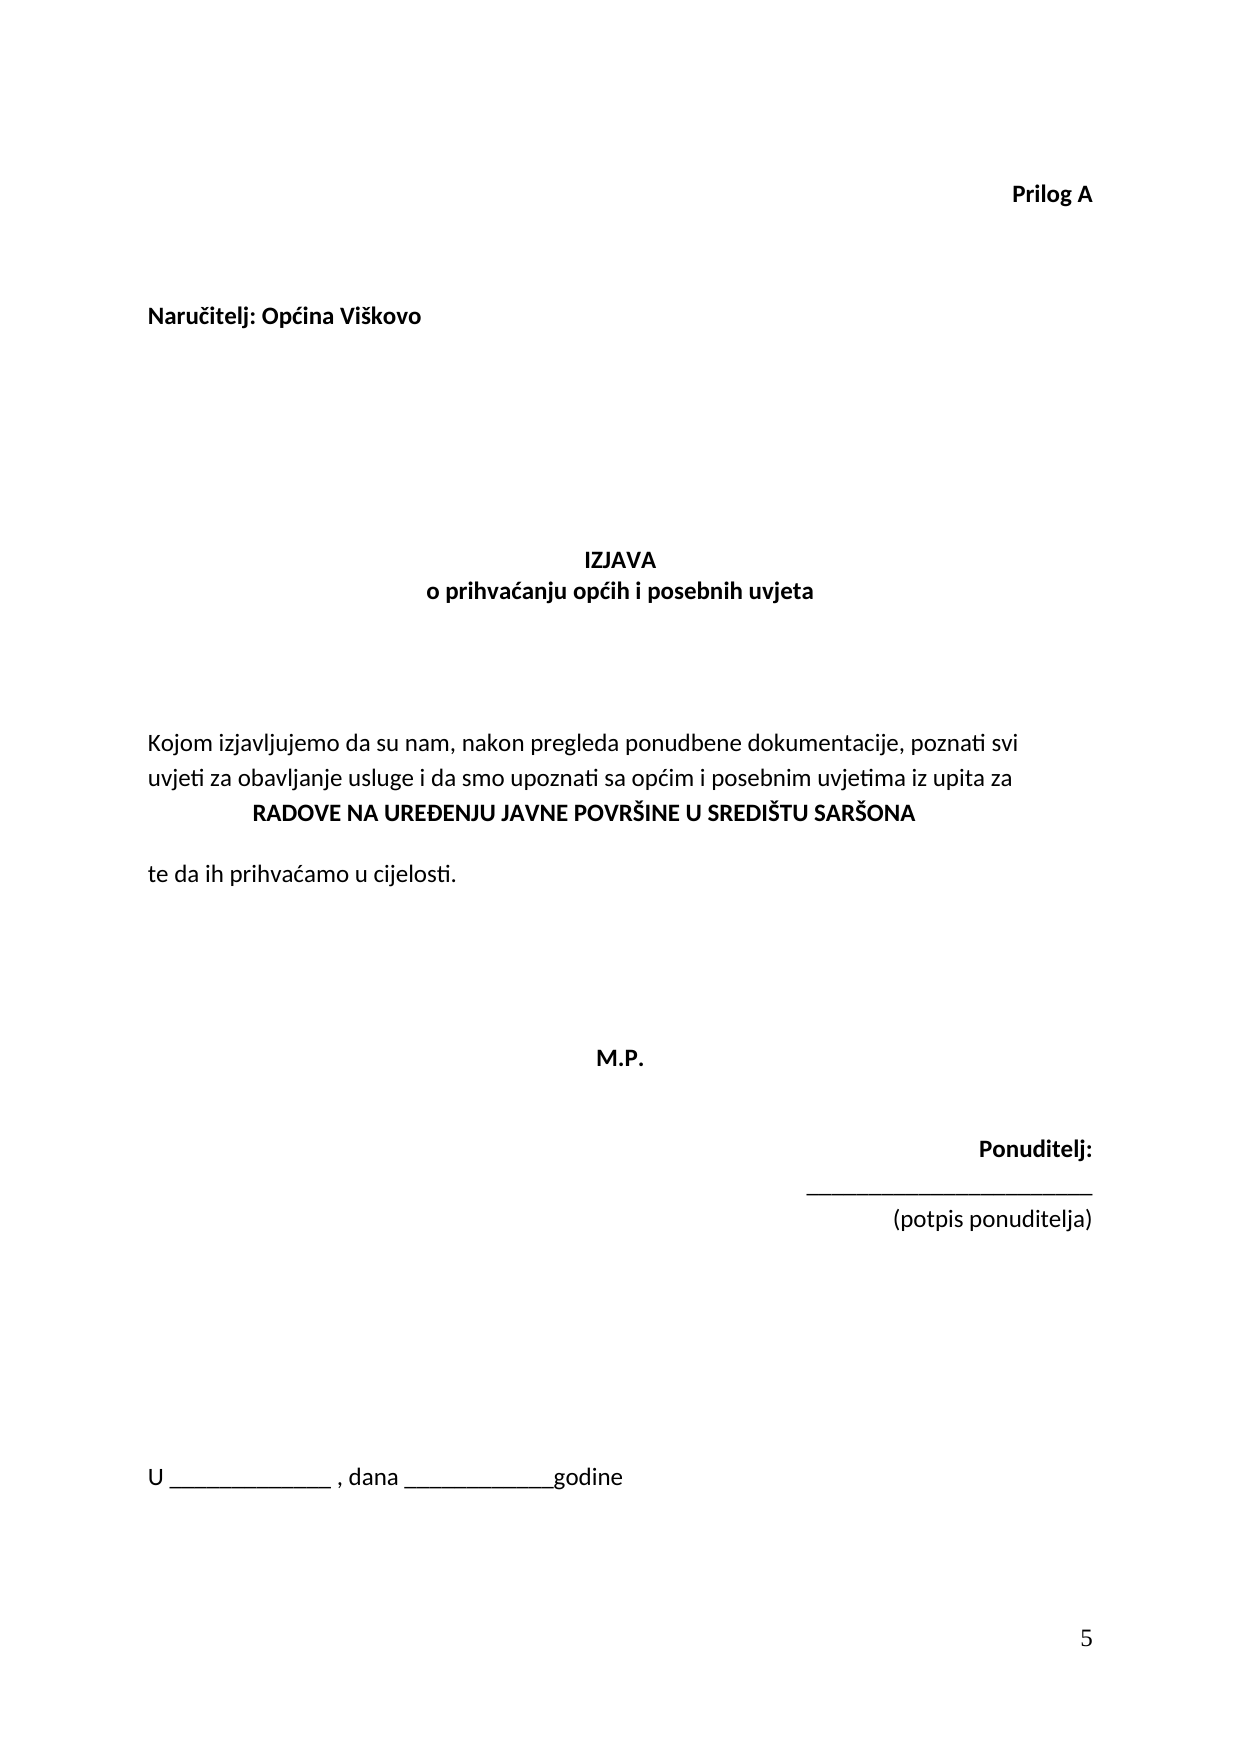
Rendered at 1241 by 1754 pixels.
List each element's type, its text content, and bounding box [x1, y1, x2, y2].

text te da ih prihvaćamo u cijelosti. [148, 858, 1093, 889]
text (potpis ponuditelja) [148, 1203, 1093, 1234]
text RADOVE NA UREĐENJU JAVNE POVRŠINE U SREDIŠTU SARŠONA [76, 797, 1093, 828]
text Ponuditelj: [148, 1133, 1093, 1164]
text IZJAVA [148, 544, 1093, 575]
text M.P. [148, 1042, 1093, 1072]
text uvjeti za obavljanje usluge i da smo upoznati sa općim i posebnim uvjetima iz upita za [148, 762, 1093, 793]
text Prilog A [148, 178, 1093, 209]
text _______________________ [148, 1168, 1093, 1199]
text U _____________ , dana ____________godine [148, 1461, 1093, 1491]
text Kojom izjavljujemo da su nam, nakon pregleda ponudbene dokumentacije, poznati svi [148, 727, 1093, 758]
text o prihvaćanju općih i posebnih uvjeta [148, 575, 1093, 605]
text Naručitelj: Općina Viškovo [148, 300, 1093, 331]
